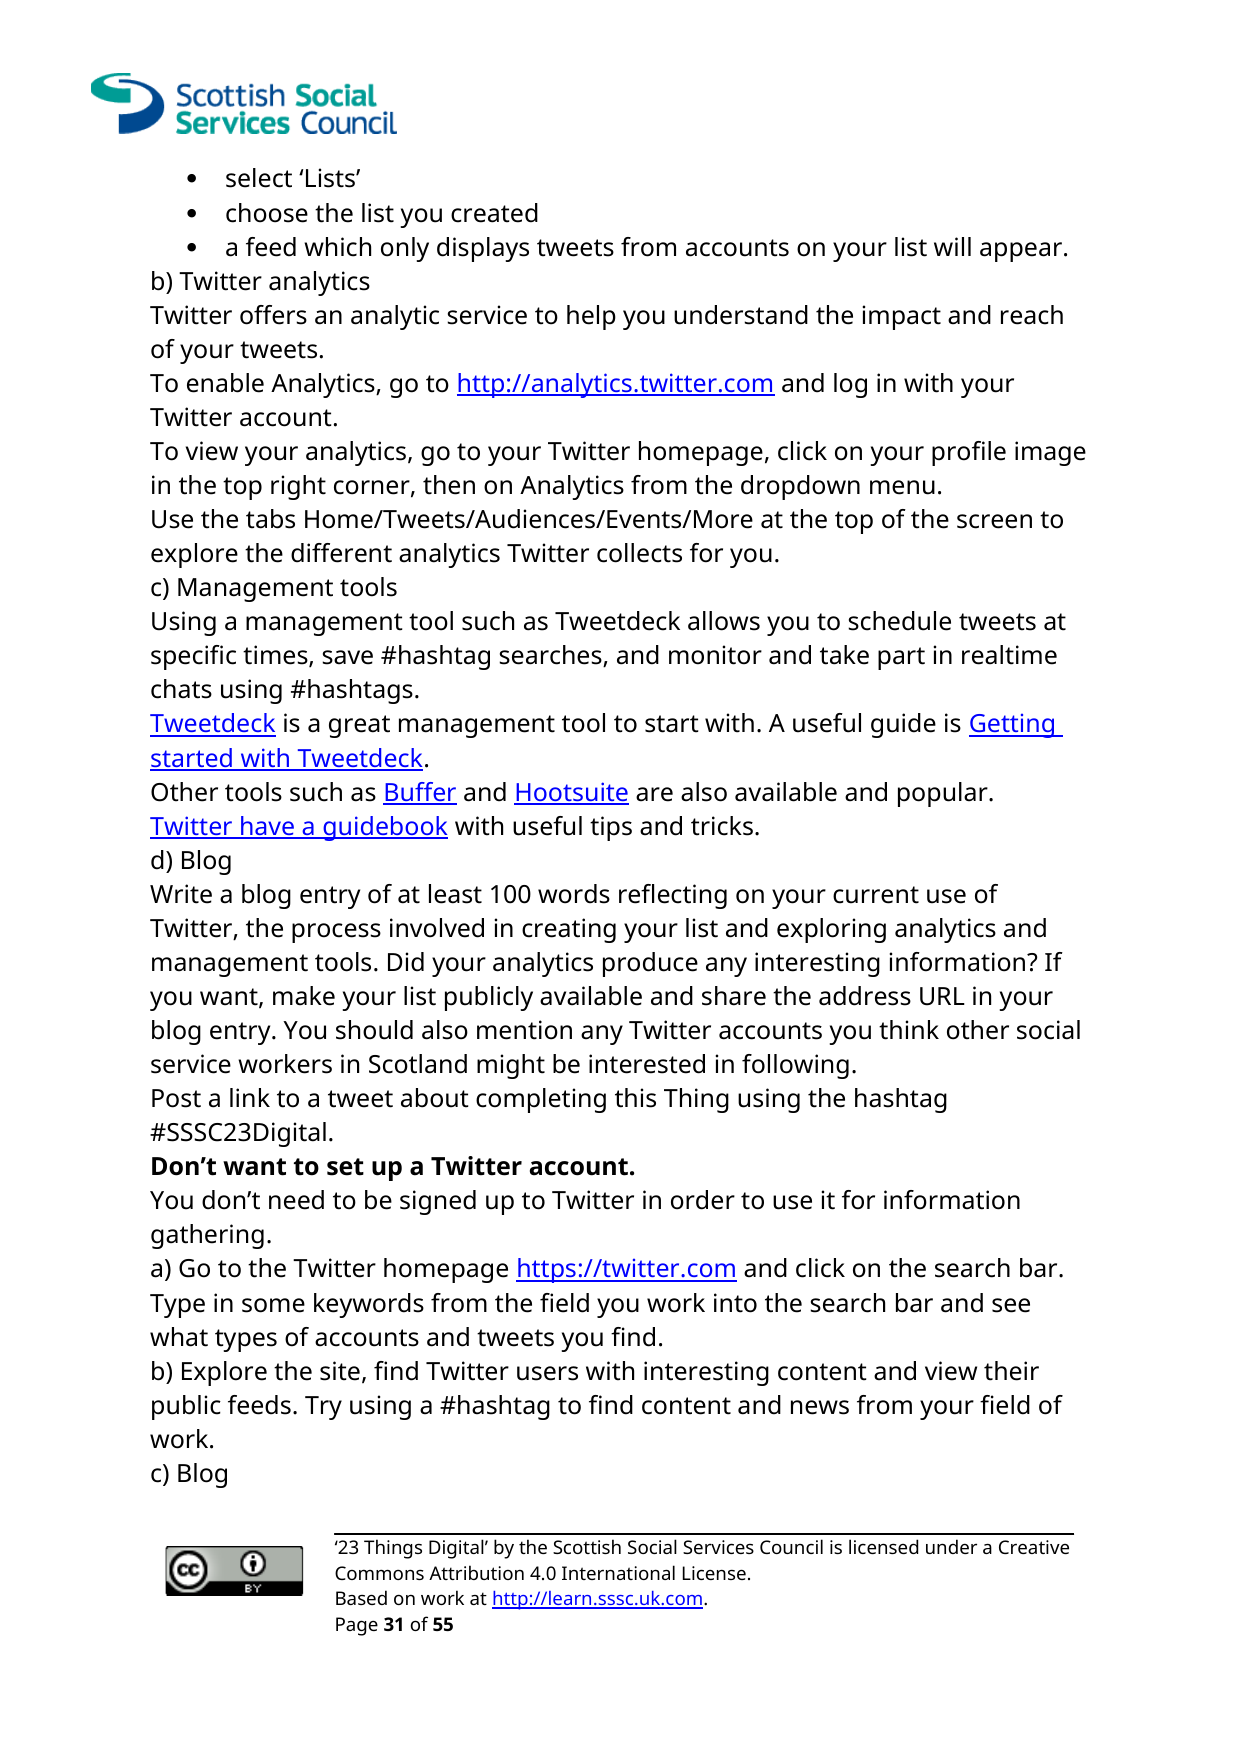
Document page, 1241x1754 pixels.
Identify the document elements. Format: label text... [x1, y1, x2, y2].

text To view your analytics, go to your Twitter homepage, click on your profile image in the top right corner, then on Analytics from the dropdown menu. [150, 434, 1090, 502]
text You don’t need to be signed up to Twitter in order to use it for information gathering. [150, 1183, 1090, 1251]
text Twitter offers an analytic service to help you understand the impact and reach of your tweets. [150, 297, 1090, 366]
text Using a management tool such as Tweetdeck allows you to schedule tweets at specific times, save #hashtag searches, and monitor and take part in realtime chats using #hashtags. [150, 604, 1090, 706]
text c) Management tools [150, 570, 1090, 604]
text b) Twitter analytics [150, 263, 1090, 297]
text c) Blog [150, 1456, 1090, 1489]
text Use the tabs Home/Tweets/Audiences/Events/More at the top of the screen to explore the different analytics Twitter collects for you. [150, 502, 1090, 570]
text Post a link to a tweet about completing this Thing using the hashtag #SSSC23Digital. [150, 1081, 1090, 1149]
text Write a blog entry of at least 100 words reflecting on your current use of Twitter, the process involved in creating your list and exploring analytics and management tools. Did your analytics produce any interesting information? If you want, make your list publicly available and share the address URL in your blog entry. You should also mention any Twitter accounts you think other social service workers in Scotland might be interested in following. [150, 876, 1090, 1081]
list select ‘Lists’ [187, 161, 1090, 195]
list choose the list you created [187, 195, 1090, 229]
text a) Go to the Twitter homepage https://twitter.com and click on the search bar. Type in some keywords from the field you work into the search bar and see what types of accounts and tweets you find. [150, 1251, 1090, 1353]
list a feed which only displays tweets from accounts on your list will appear. [187, 229, 1090, 263]
picture [91, 73, 397, 134]
text Twitter have a guidebook with useful tips and tricks. [150, 808, 1090, 842]
text d) Blog [150, 842, 1090, 876]
text Don’t want to set up a Twitter account. [150, 1149, 1090, 1183]
text Tweetdeck is a great management tool to start with. A useful guide is Getting started with Tweetdeck. [150, 706, 1090, 774]
text Other tools such as Buffer and Hootsuite are also available and popular. [150, 774, 1090, 808]
picture [165, 1546, 304, 1596]
text b) Explore the site, find Twitter users with interesting content and view their public feeds. Try using a #hashtag to find content and news from your field of work. [150, 1353, 1090, 1456]
text To enable Analytics, go to http://analytics.twitter.com and log in with your Twitter account. [150, 366, 1090, 434]
